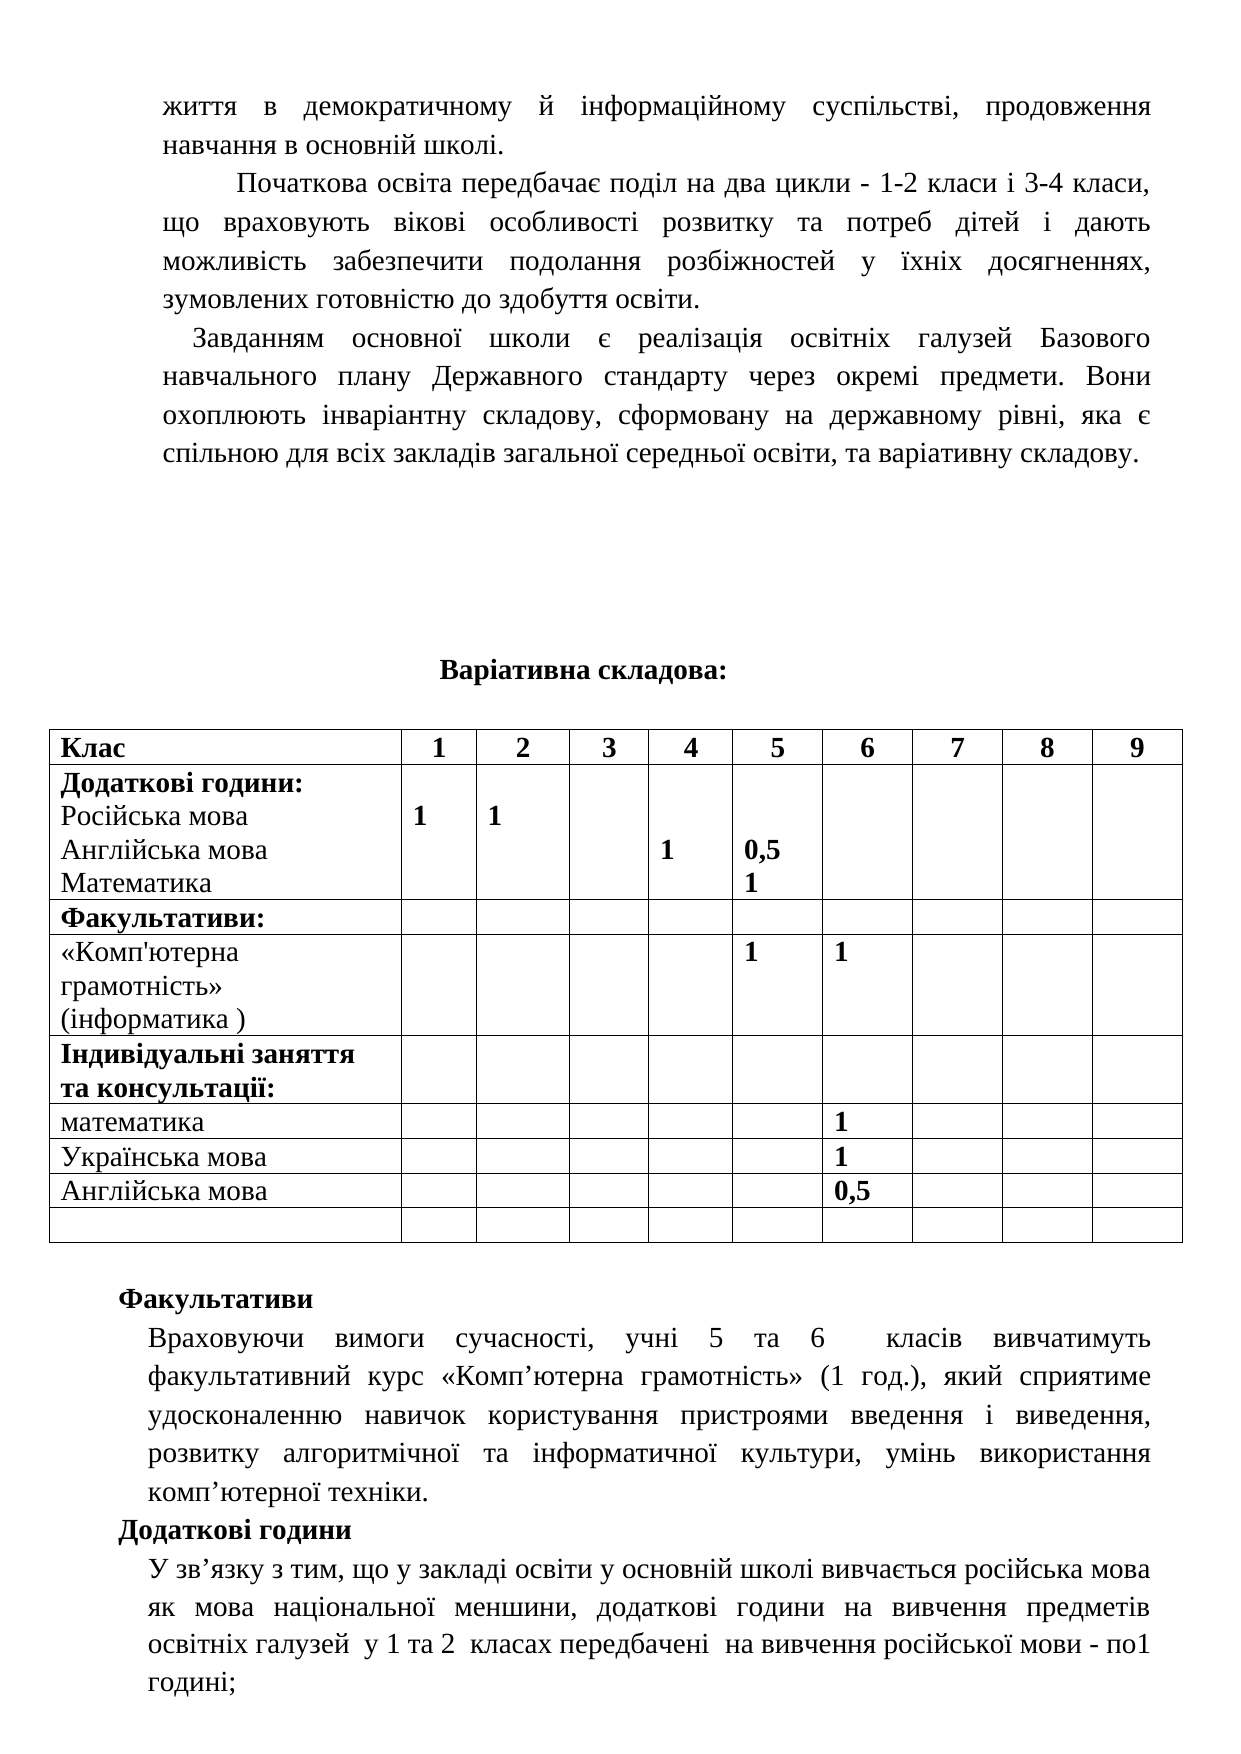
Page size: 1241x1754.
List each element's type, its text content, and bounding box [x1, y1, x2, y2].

table_cell [1093, 1174, 1182, 1207]
table_cell [913, 1174, 1002, 1207]
table_header 8 [1003, 730, 1092, 764]
table_cell [823, 1208, 912, 1242]
table_cell 0,5 [823, 1174, 912, 1207]
table_cell 1 [733, 935, 822, 1035]
table_cell [649, 935, 732, 1035]
table_cell [1093, 900, 1182, 933]
table_cell [477, 1208, 569, 1242]
table_cell [570, 765, 648, 899]
table_cell [570, 1174, 648, 1207]
table_cell [402, 900, 476, 933]
table_cell [913, 765, 1002, 899]
table_cell [402, 1208, 476, 1242]
text Враховуючи вимоги сучасності, учні 5 та 6 класів вивчатимуть факультативний курс «Комп’ютерна грамотність» (1 год.), який сприятиме удосконаленню навичок користування пристроями введення і виведення, розвитку алгоритмічної та інформатичної культури, умінь використання комп’ютерної техніки. [148, 1320, 1152, 1507]
table_cell [477, 900, 569, 933]
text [162, 88, 1152, 161]
table_cell [649, 1036, 732, 1103]
table_cell [733, 1139, 822, 1172]
table_cell Англійська мова [50, 1174, 401, 1207]
table_cell Українська мова [50, 1139, 401, 1172]
table_cell [477, 1036, 569, 1103]
table_cell [477, 935, 569, 1035]
table_cell Додаткові години: Російська мова Англійська мова Математика [50, 765, 401, 899]
table_cell [402, 935, 476, 1035]
table_header 3 [570, 730, 648, 764]
table_cell Індивідуальні заняття та консультації: [50, 1036, 401, 1103]
table_cell [1003, 935, 1092, 1035]
table_header 5 [733, 730, 822, 764]
table_cell [477, 1174, 569, 1207]
table_cell [1093, 1036, 1182, 1103]
table_cell [1093, 1139, 1182, 1172]
table_cell 0,5 1 [733, 765, 822, 899]
table_cell [733, 900, 822, 933]
table_cell [1093, 1208, 1182, 1242]
table_cell [649, 900, 732, 933]
table_cell [733, 1036, 822, 1103]
table_cell [823, 765, 912, 899]
table_cell [733, 1208, 822, 1242]
table_cell [913, 1208, 1002, 1242]
table_cell 1 [823, 1139, 912, 1172]
table_cell [570, 935, 648, 1035]
table_cell [1003, 1036, 1092, 1103]
table_header 1 [402, 730, 476, 764]
table_cell [913, 900, 1002, 933]
table_cell 1 [477, 765, 569, 899]
table_cell Факультативи: [50, 900, 401, 933]
table_cell [649, 1208, 732, 1242]
text Завданням основної школи є реалізація освітніх галузей Базового навчального плану Державного стандарту через окремі предмети. Вони охоплюють інваріантну складову, сформовану на державному рівні, яка є спільною для всіх закладів загальної середньої освіти, та варіативну складову. [162, 320, 1152, 469]
table_cell [649, 1139, 732, 1172]
table_cell 1 [823, 935, 912, 1035]
text Додаткові години [118, 1512, 1152, 1546]
table_cell 1 [402, 765, 476, 899]
table_cell [1093, 935, 1182, 1035]
table_cell [570, 1036, 648, 1103]
table_cell [477, 1139, 569, 1172]
table_header 6 [823, 730, 912, 764]
table_cell [402, 1174, 476, 1207]
text Початкова освіта передбачає поділ на два цикли - 1-2 класи і 3-4 класи, що враховують вікові особливості розвитку та потреб дітей і дають можливість забезпечити подолання розбіжностей у їхніх досягненнях, зумовлених готовністю до здобуття освіти. [162, 166, 1152, 315]
table_header 9 [1093, 730, 1182, 764]
table_cell [1093, 765, 1182, 899]
table_cell математика [50, 1104, 401, 1138]
table_header Клас [50, 730, 401, 764]
table_cell «Комп'ютерна грамотність» (інформатика ) [50, 935, 401, 1035]
table_cell [402, 1139, 476, 1172]
table_cell [570, 900, 648, 933]
table_header 4 [649, 730, 732, 764]
text Варіативна складова: [148, 652, 1152, 686]
table_cell [570, 1139, 648, 1172]
table_cell [913, 1036, 1002, 1103]
table_cell [913, 935, 1002, 1035]
table_cell [1003, 900, 1092, 933]
table_cell [733, 1104, 822, 1138]
table_cell [913, 1104, 1002, 1138]
table_cell [1093, 1104, 1182, 1138]
table_cell [823, 900, 912, 933]
table_cell [570, 1104, 648, 1138]
table_cell [1003, 1104, 1092, 1138]
table_cell [477, 1104, 569, 1138]
table_cell 1 [649, 765, 732, 899]
table_cell 1 [823, 1104, 912, 1138]
table_header 7 [913, 730, 1002, 764]
table_cell [649, 1174, 732, 1207]
table_cell [1003, 1139, 1092, 1172]
table_cell [733, 1174, 822, 1207]
table_cell [570, 1208, 648, 1242]
text Факультативи [118, 1281, 1152, 1315]
table_cell [402, 1036, 476, 1103]
table_header 2 [477, 730, 569, 764]
table_cell [1003, 1174, 1092, 1207]
table_cell [1003, 1208, 1092, 1242]
table_cell [50, 1208, 401, 1242]
text У зв’язку з тим, що у закладі освіти у основній школі вивчається російська мова як мова національної меншини, додаткові години на вивчення предметів освітніх галузей у 1 та 2 класах передбачені на вивчення російської мови - по1 годині; [148, 1551, 1152, 1698]
table_cell [402, 1104, 476, 1138]
table_cell [649, 1104, 732, 1138]
table_cell [823, 1036, 912, 1103]
table_cell [913, 1139, 1002, 1172]
table_cell [1003, 765, 1092, 899]
